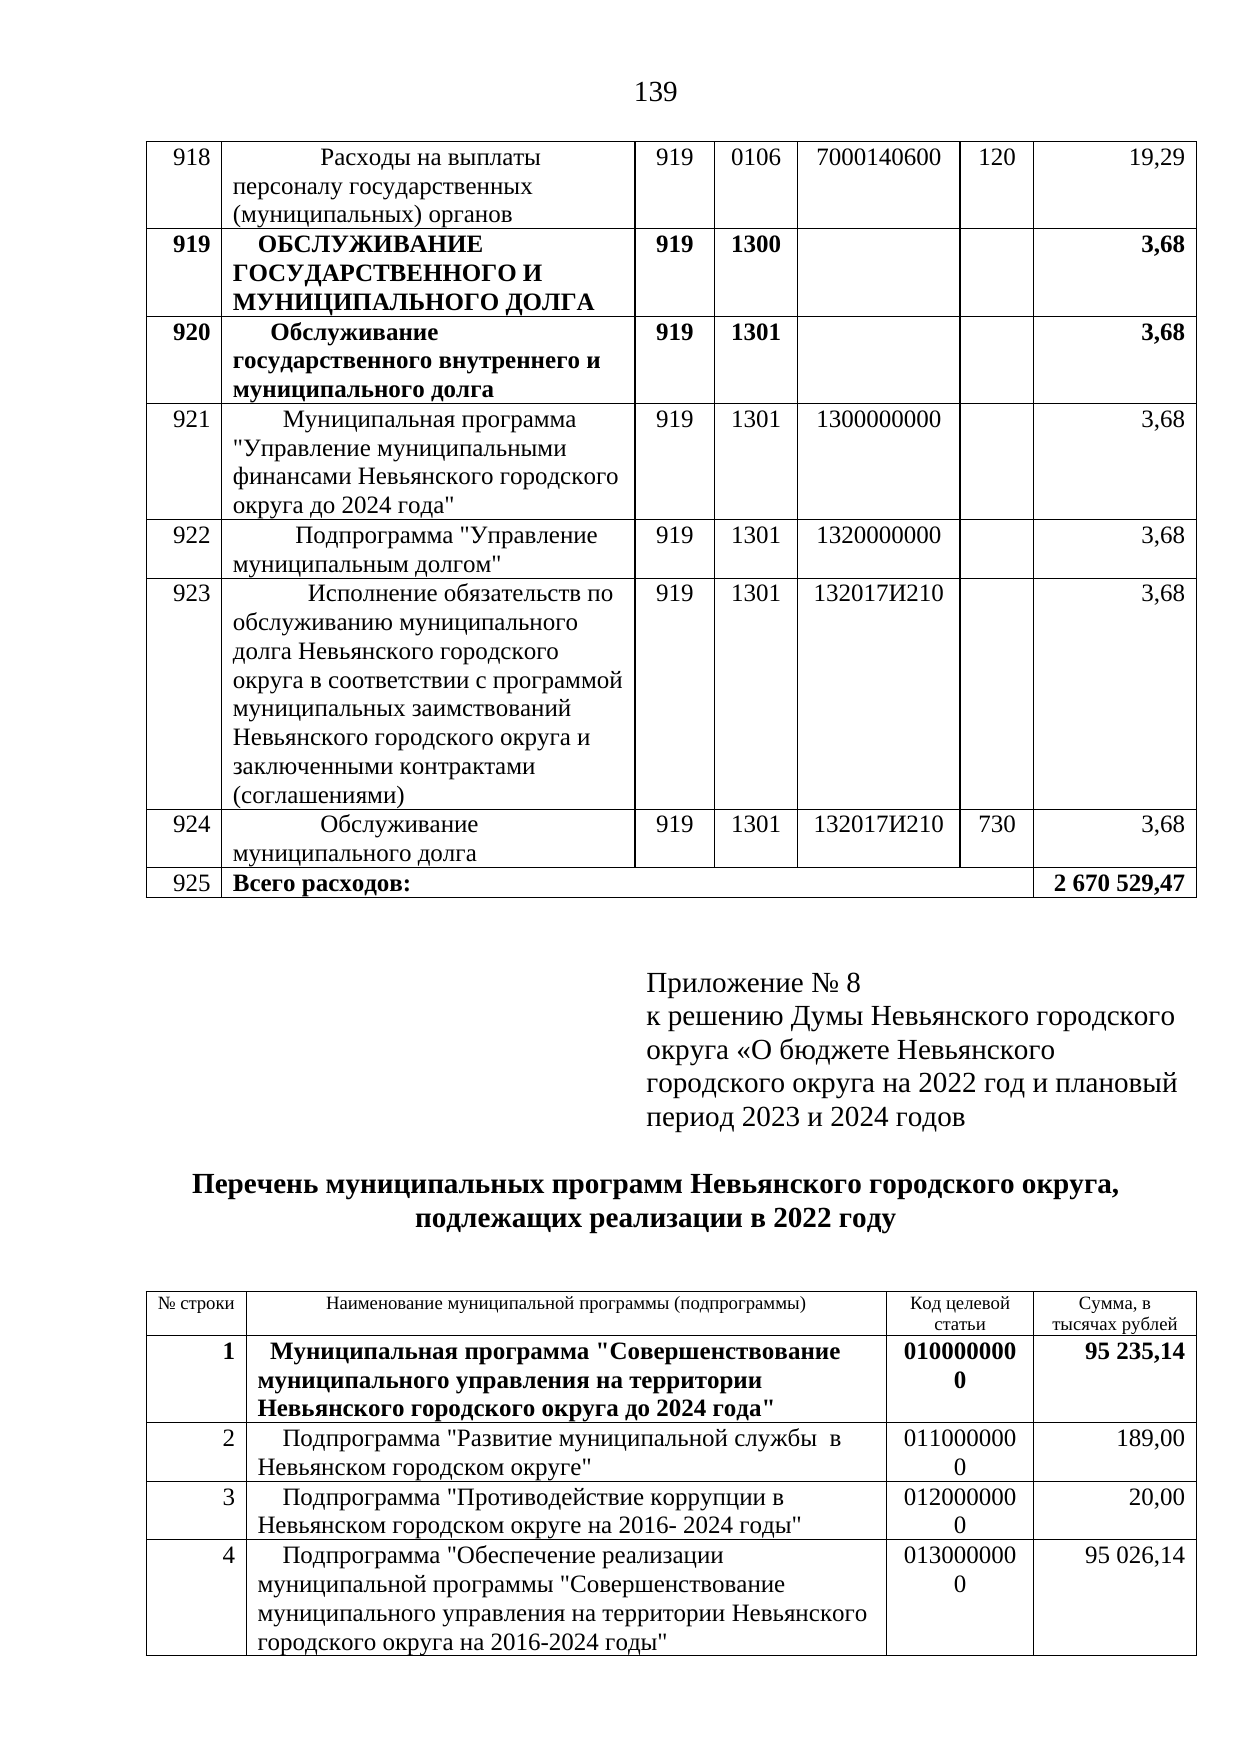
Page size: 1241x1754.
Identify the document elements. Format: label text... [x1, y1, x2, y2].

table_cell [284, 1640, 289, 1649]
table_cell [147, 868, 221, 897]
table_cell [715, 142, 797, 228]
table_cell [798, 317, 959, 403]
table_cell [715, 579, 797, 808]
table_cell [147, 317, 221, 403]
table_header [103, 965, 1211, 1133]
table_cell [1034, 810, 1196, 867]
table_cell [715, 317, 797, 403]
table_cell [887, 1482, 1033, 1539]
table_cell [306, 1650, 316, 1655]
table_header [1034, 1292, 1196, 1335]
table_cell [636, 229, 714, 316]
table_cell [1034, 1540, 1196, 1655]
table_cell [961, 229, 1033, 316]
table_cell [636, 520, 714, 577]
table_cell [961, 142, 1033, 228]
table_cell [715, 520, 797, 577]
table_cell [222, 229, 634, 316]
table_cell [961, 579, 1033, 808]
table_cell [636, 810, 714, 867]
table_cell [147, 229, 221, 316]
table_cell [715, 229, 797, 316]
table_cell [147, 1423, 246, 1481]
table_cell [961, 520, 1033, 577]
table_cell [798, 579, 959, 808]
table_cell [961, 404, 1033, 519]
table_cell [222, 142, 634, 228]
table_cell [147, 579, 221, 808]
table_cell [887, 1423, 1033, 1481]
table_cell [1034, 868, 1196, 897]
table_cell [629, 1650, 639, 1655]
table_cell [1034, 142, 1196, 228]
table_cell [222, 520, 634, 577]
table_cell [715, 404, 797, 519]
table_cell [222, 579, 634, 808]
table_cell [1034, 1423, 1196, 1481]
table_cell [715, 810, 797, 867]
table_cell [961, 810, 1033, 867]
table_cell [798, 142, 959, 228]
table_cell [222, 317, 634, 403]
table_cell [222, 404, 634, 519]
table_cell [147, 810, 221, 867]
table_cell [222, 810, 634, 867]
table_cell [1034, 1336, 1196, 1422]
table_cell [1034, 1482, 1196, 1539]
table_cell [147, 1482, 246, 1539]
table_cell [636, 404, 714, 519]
text Перечень муниципальных программ Невьянского городского округа, подлежащих реализации в 2022 году [148, 1166, 1163, 1233]
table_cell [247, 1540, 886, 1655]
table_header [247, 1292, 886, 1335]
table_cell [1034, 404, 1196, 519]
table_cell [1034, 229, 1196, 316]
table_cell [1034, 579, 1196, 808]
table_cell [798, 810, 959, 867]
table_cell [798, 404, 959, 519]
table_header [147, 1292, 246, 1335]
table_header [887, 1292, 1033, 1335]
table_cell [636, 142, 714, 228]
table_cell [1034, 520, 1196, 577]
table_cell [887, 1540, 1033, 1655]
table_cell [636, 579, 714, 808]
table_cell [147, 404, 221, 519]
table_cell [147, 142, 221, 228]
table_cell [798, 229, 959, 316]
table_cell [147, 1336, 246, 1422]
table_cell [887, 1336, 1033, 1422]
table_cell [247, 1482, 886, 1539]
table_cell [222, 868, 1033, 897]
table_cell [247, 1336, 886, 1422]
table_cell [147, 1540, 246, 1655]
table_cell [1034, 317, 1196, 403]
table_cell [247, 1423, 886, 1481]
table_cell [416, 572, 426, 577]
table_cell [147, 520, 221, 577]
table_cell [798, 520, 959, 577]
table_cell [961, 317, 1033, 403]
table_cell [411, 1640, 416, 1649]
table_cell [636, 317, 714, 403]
